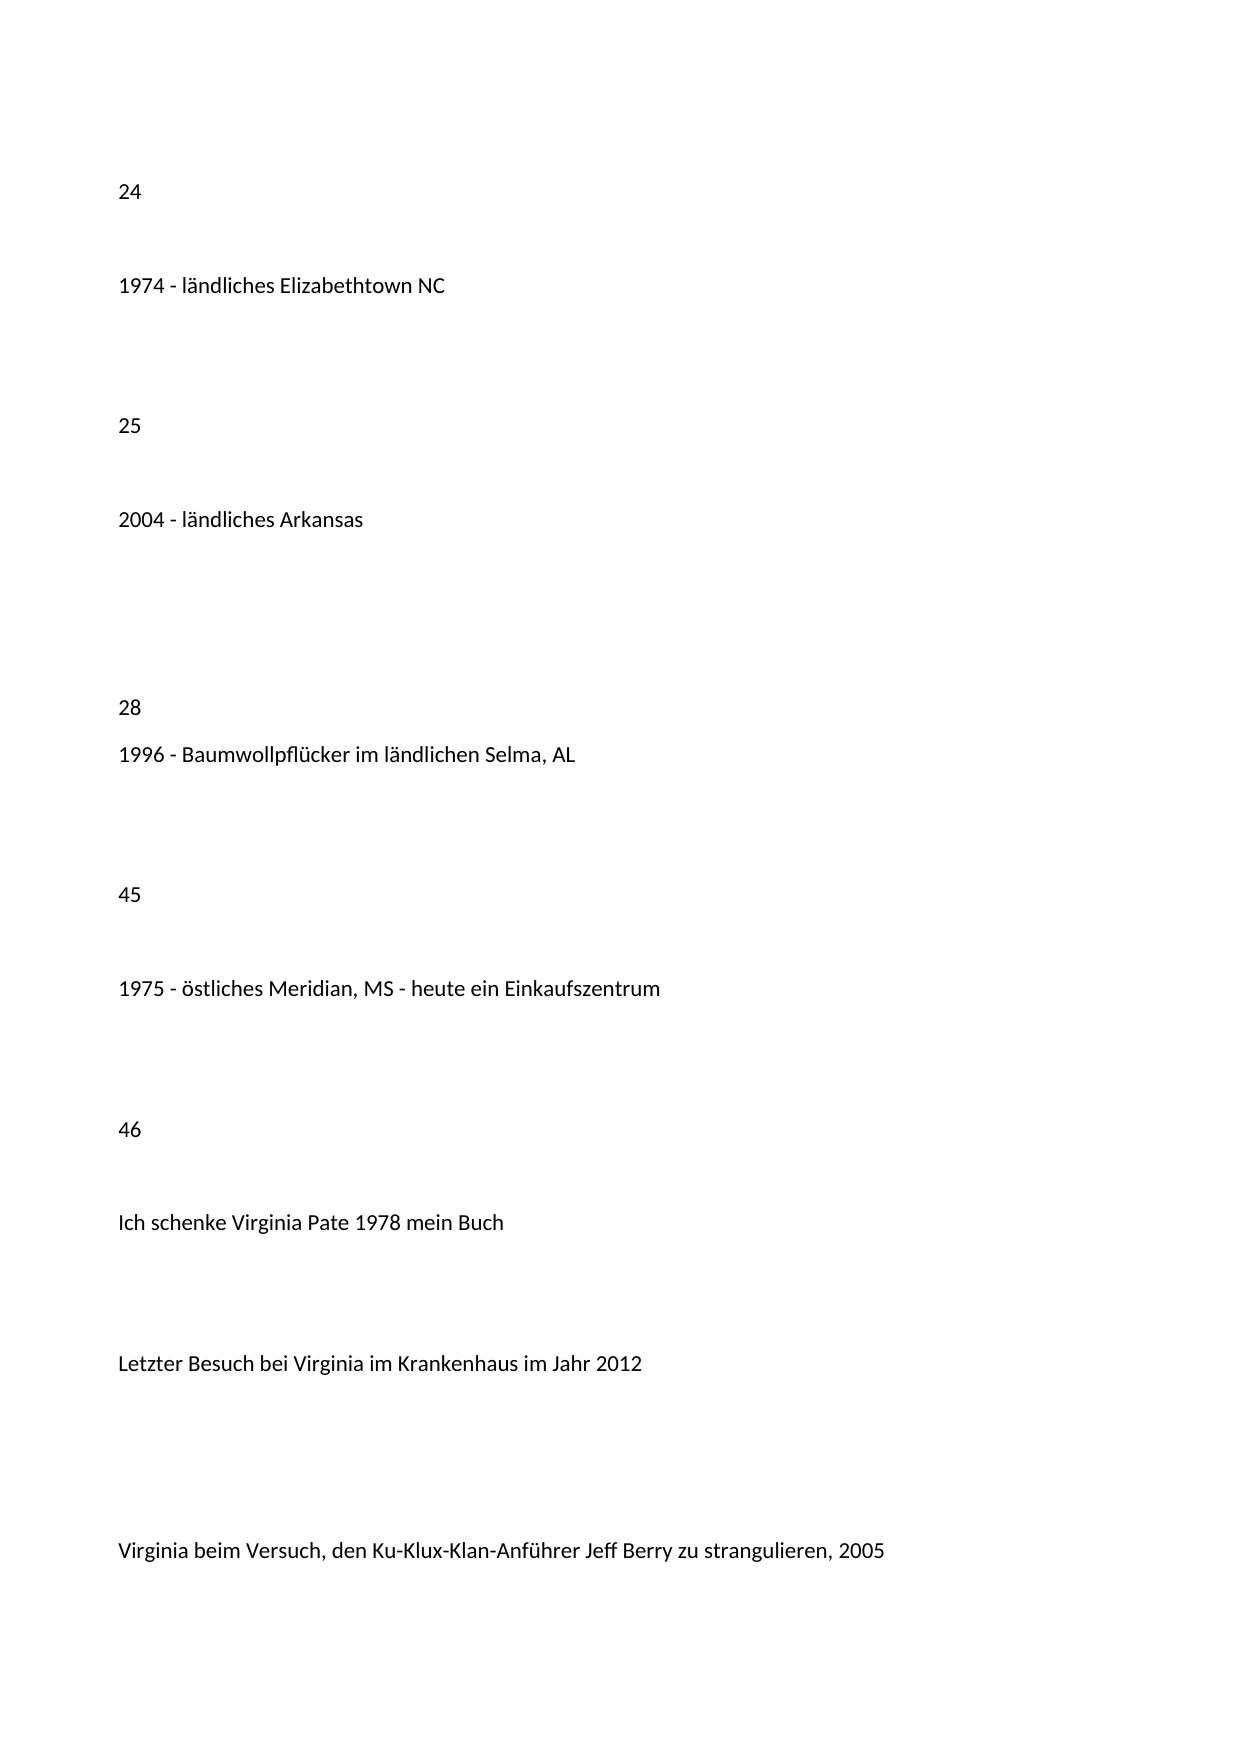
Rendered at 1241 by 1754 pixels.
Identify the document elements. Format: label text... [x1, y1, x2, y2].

text 1996 - Baumwollpflücker im ländlichen Selma, AL [118, 740, 1122, 768]
text 2004 - ländliches Arkansas [118, 505, 1122, 533]
text Virginia beim Versuch, den Ku-Klux-Klan-Anführer Jeff Berry zu strangulieren, 2005 [118, 1537, 1122, 1564]
text 1975 - östliches Meridian, MS - heute ein Einkaufszentrum [118, 974, 1122, 1002]
text 25 [118, 412, 1122, 439]
text 24 [118, 177, 1122, 205]
text 1974 - ländliches Elizabethtown NC [118, 271, 1122, 299]
text 46 [118, 1115, 1122, 1143]
text Ich schenke Virginia Pate 1978 mein Buch [118, 1208, 1122, 1236]
text Letzter Besuch bei Virginia im Krankenhaus im Jahr 2012 [118, 1349, 1122, 1377]
text 28 [118, 693, 1122, 721]
text 45 [118, 880, 1122, 908]
